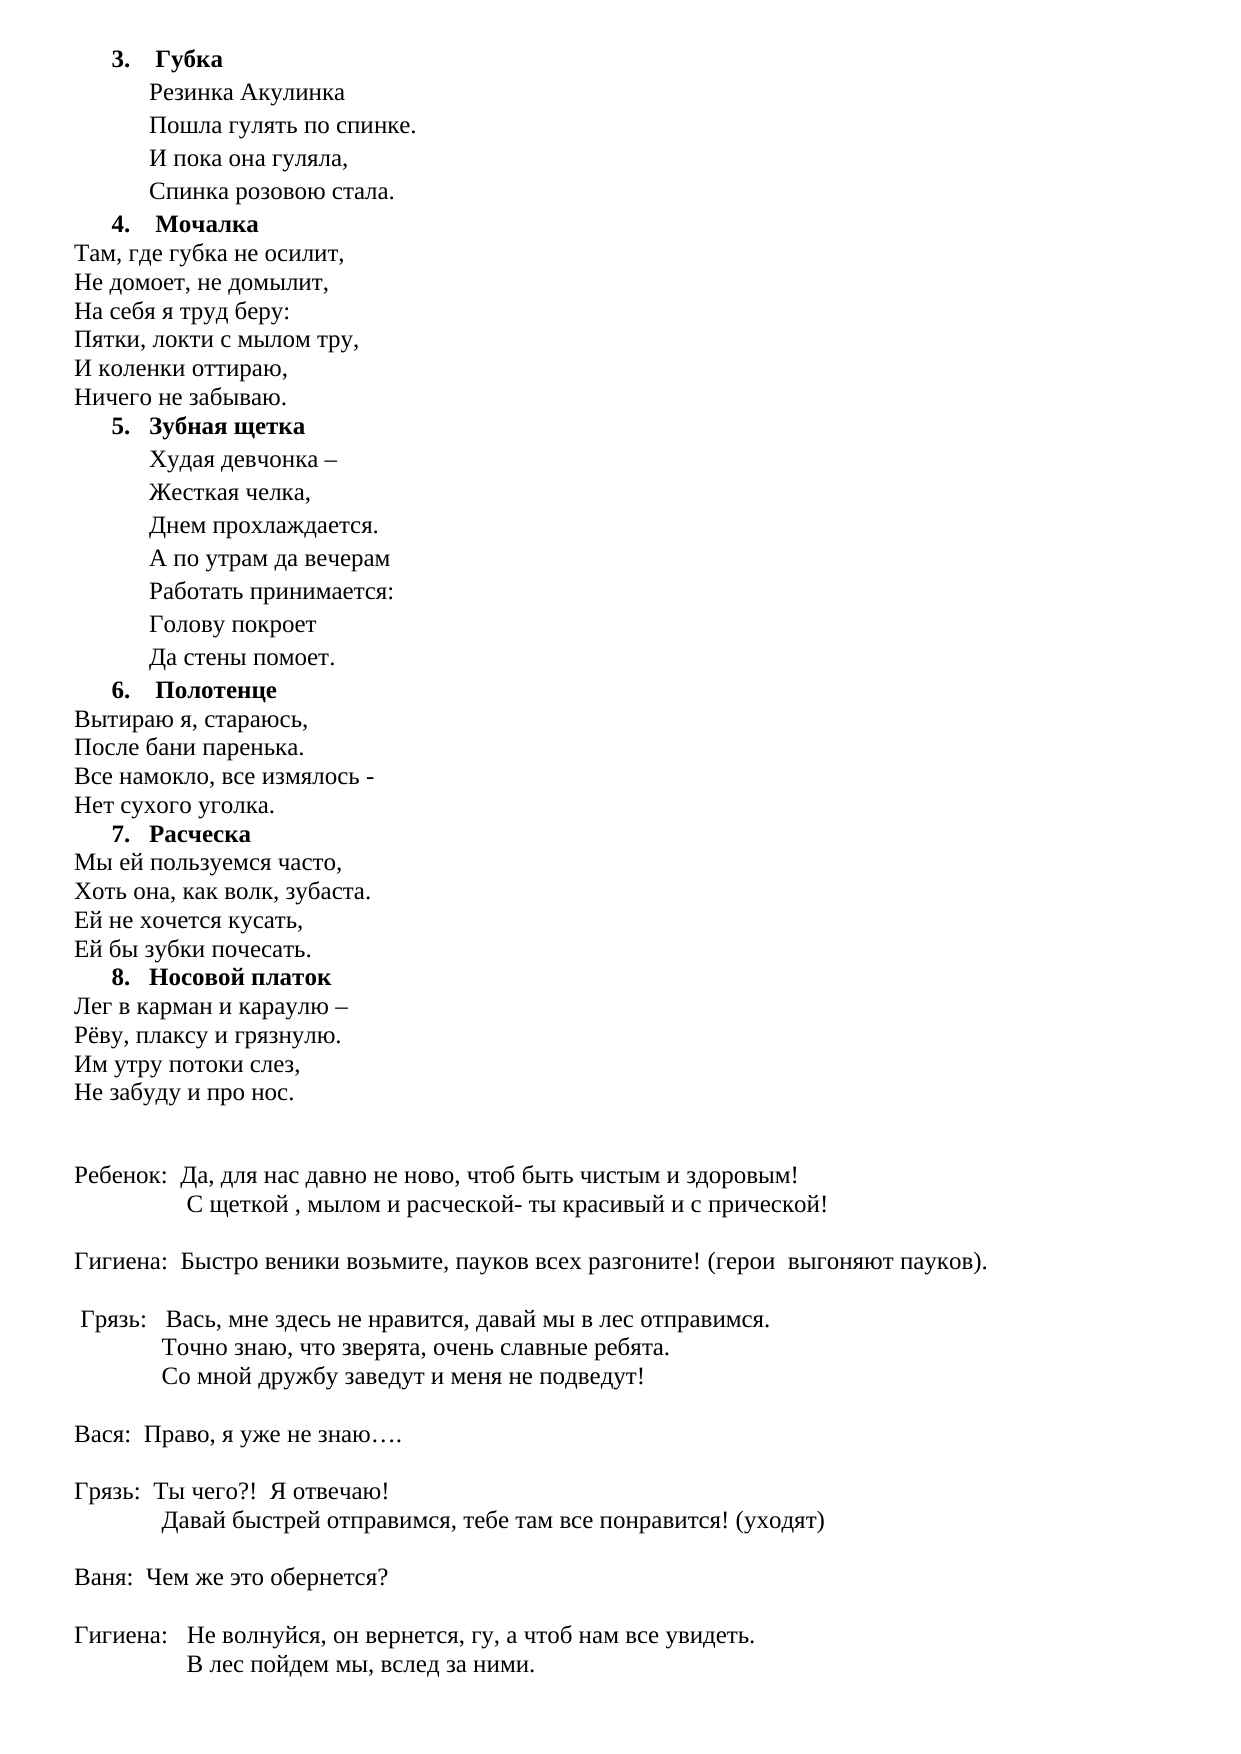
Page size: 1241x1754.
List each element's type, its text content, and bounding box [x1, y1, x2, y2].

text Гигиена: Быстро веники возьмите, пауков всех разгоните! (герои выгоняют пауков). [74, 1246, 1152, 1275]
text Пятки, локти с мылом тру, [74, 324, 1152, 353]
list Мочалка [111, 209, 1152, 238]
text Грязь: Ты чего?! Я отвечаю! [74, 1476, 1152, 1505]
list Носовой платок [111, 962, 1152, 991]
list Полотенце [111, 675, 1152, 704]
text Им утру потоки слез, [74, 1049, 1152, 1077]
text И коленки оттираю, [74, 353, 1152, 382]
text Не домоет, не домылит, [74, 267, 1152, 296]
text Хоть она, как волк, зубаста. [74, 876, 1152, 905]
text Вася: Право, я уже не знаю…. [74, 1419, 1152, 1447]
list А по утрам да вечерам [149, 543, 1152, 572]
text Ей бы зубки почесать. [74, 934, 1152, 962]
text Там, где губка не осилит, [74, 238, 1152, 267]
text Ничего не забываю. [74, 382, 1152, 411]
text Не забуду и про нос. [74, 1077, 1152, 1106]
list Работать принимается: [149, 576, 1152, 604]
text Нет сухого уголка. [74, 790, 1152, 819]
text Мы ей пользуемся часто, [74, 847, 1152, 876]
list Резинка Акулинка [149, 77, 1152, 106]
list Пошла гулять по спинке. [149, 110, 1152, 139]
list Голову покроет [149, 609, 1152, 638]
list И пока она гуляла, [149, 143, 1152, 172]
text В лес пойдем мы, вслед за ними. [74, 1649, 1152, 1677]
list Губка [111, 44, 1152, 73]
list Спинка розовою стала. [149, 176, 1152, 205]
text Все намокло, все измялось - [74, 761, 1152, 790]
text После бани паренька. [74, 732, 1152, 761]
list Худая девчонка – [149, 444, 1152, 472]
text С щеткой , мылом и расческой- ты красивый и с прической! [74, 1189, 1152, 1217]
text На себя я труд беру: [74, 296, 1152, 324]
text Лег в карман и караулю – [74, 991, 1152, 1020]
text Вытираю я, стараюсь, [74, 704, 1152, 732]
list Зубная щетка [111, 411, 1152, 439]
text Точно знаю, что зверята, очень славные ребята. [74, 1332, 1152, 1361]
text Грязь: Вась, мне здесь не нравится, давай мы в лес отправимся. [74, 1304, 1152, 1332]
list Расческа [111, 819, 1152, 847]
text Со мной дружбу заведут и меня не подведут! [74, 1361, 1152, 1390]
text Ей не хочется кусать, [74, 905, 1152, 934]
text Ребенок: Да, для нас давно не ново, чтоб быть чистым и здоровым! [74, 1160, 1152, 1189]
list Днем прохлаждается. [149, 510, 1152, 538]
text Гигиена: Не волнуйся, он вернется, гу, а чтоб нам все увидеть. [74, 1620, 1152, 1649]
list Жесткая челка, [149, 477, 1152, 506]
text Ваня: Чем же это обернется? [74, 1562, 1152, 1591]
text Рёву, плаксу и грязнулю. [74, 1020, 1152, 1049]
text Давай быстрей отправимся, тебе там все понравится! (уходят) [74, 1505, 1152, 1534]
list Да стены помоет. [149, 642, 1152, 671]
